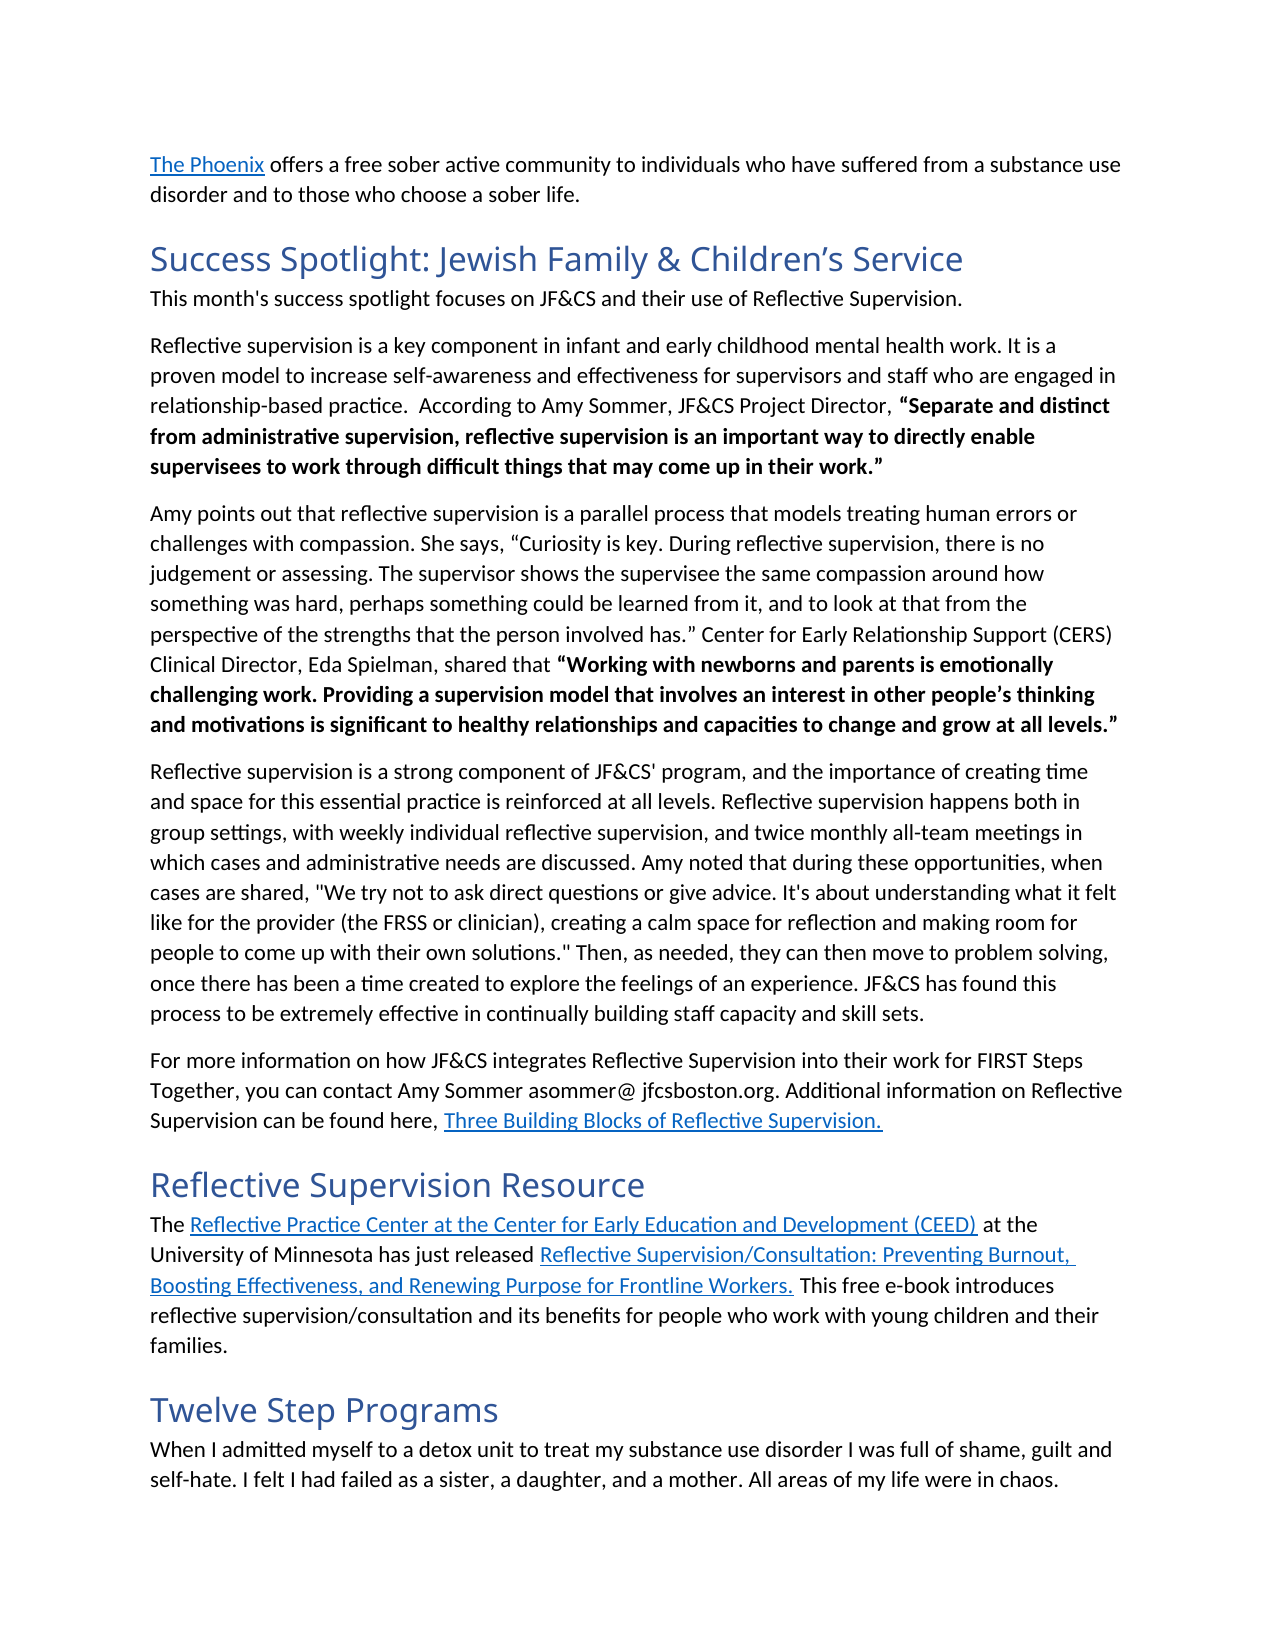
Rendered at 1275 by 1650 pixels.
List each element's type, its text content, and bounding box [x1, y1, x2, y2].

text This month's success spotlight focuses on JF&CS and their use of Reflective Supervision. [150, 284, 1125, 312]
text Reflective supervision is a strong component of JF&CS' program, and the importance of creating time and space for this essential practice is reinforced at all levels. Reflective supervision happens both in group settings, with weekly individual reflective supervision, and twice monthly all-team meetings in which cases and administrative needs are discussed. Amy noted that during these opportunities, when cases are shared, "We try not to ask direct questions or give advice. It's about understanding what it felt like for the provider (the FRSS or clinician), creating a calm space for reflection and making room for people to come up with their own solutions." Then, as needed, they can then move to problem solving, once there has been a time created to explore the feelings of an experience. JF&CS has found this process to be extremely effective in continually building staff capacity and skill sets. [150, 757, 1125, 1027]
text For more information on how JF&CS integrates Reflective Supervision into their work for FIRST Steps Together, you can contact Amy Sommer asommer@ jfcsboston.org. Additional information on Reflective Supervision can be found here, Three Building Blocks of Reflective Supervision. [150, 1046, 1125, 1134]
text The Phoenix offers a free sober active community to individuals who have suffered from a substance use disorder and to those who choose a sober life. [150, 150, 1125, 208]
text The Reflective Practice Center at the Center for Early Education and Development (CEED) at the University of Minnesota has just released Reflective Supervision/Consultation: Preventing Burnout, Boosting Effectiveness, and Renewing Purpose for Frontline Workers. This free e-book introduces reflective supervision/consultation and its benefits for people who work with young children and their families. [150, 1210, 1125, 1359]
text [150, 1435, 1125, 1494]
subtitle Success Spotlight: Jewish Family & Children’s Service [150, 235, 1125, 281]
text Amy points out that reflective supervision is a parallel process that models treating human errors or challenges with compassion. She says, “Curiosity is key. During reflective supervision, there is no judgement or assessing. The supervisor shows the supervisee the same compassion around how something was hard, perhaps something could be learned from it, and to look at that from the perspective of the strengths that the person involved has.” Center for Early Relationship Support (CERS) Clinical Director, Eda Spielman, shared that “Working with newborns and parents is emotionally challenging work. Providing a supervision model that involves an interest in other people’s thinking and motivations is significant to healthy relationships and capacities to change and grow at all levels.” [150, 499, 1125, 738]
text Reflective supervision is a key component in infant and early childhood mental health work. It is a proven model to increase self-awareness and effectiveness for supervisors and staff who are engaged in relationship-based practice. According to Amy Sommer, JF&CS Project Director, “Separate and distinct from administrative supervision, reflective supervision is an important way to directly enable supervisees to work through difficult things that may come up in their work.” [150, 331, 1125, 480]
subtitle Twelve Step Programs [150, 1386, 1125, 1432]
subtitle Reflective Supervision Resource [150, 1161, 1125, 1207]
